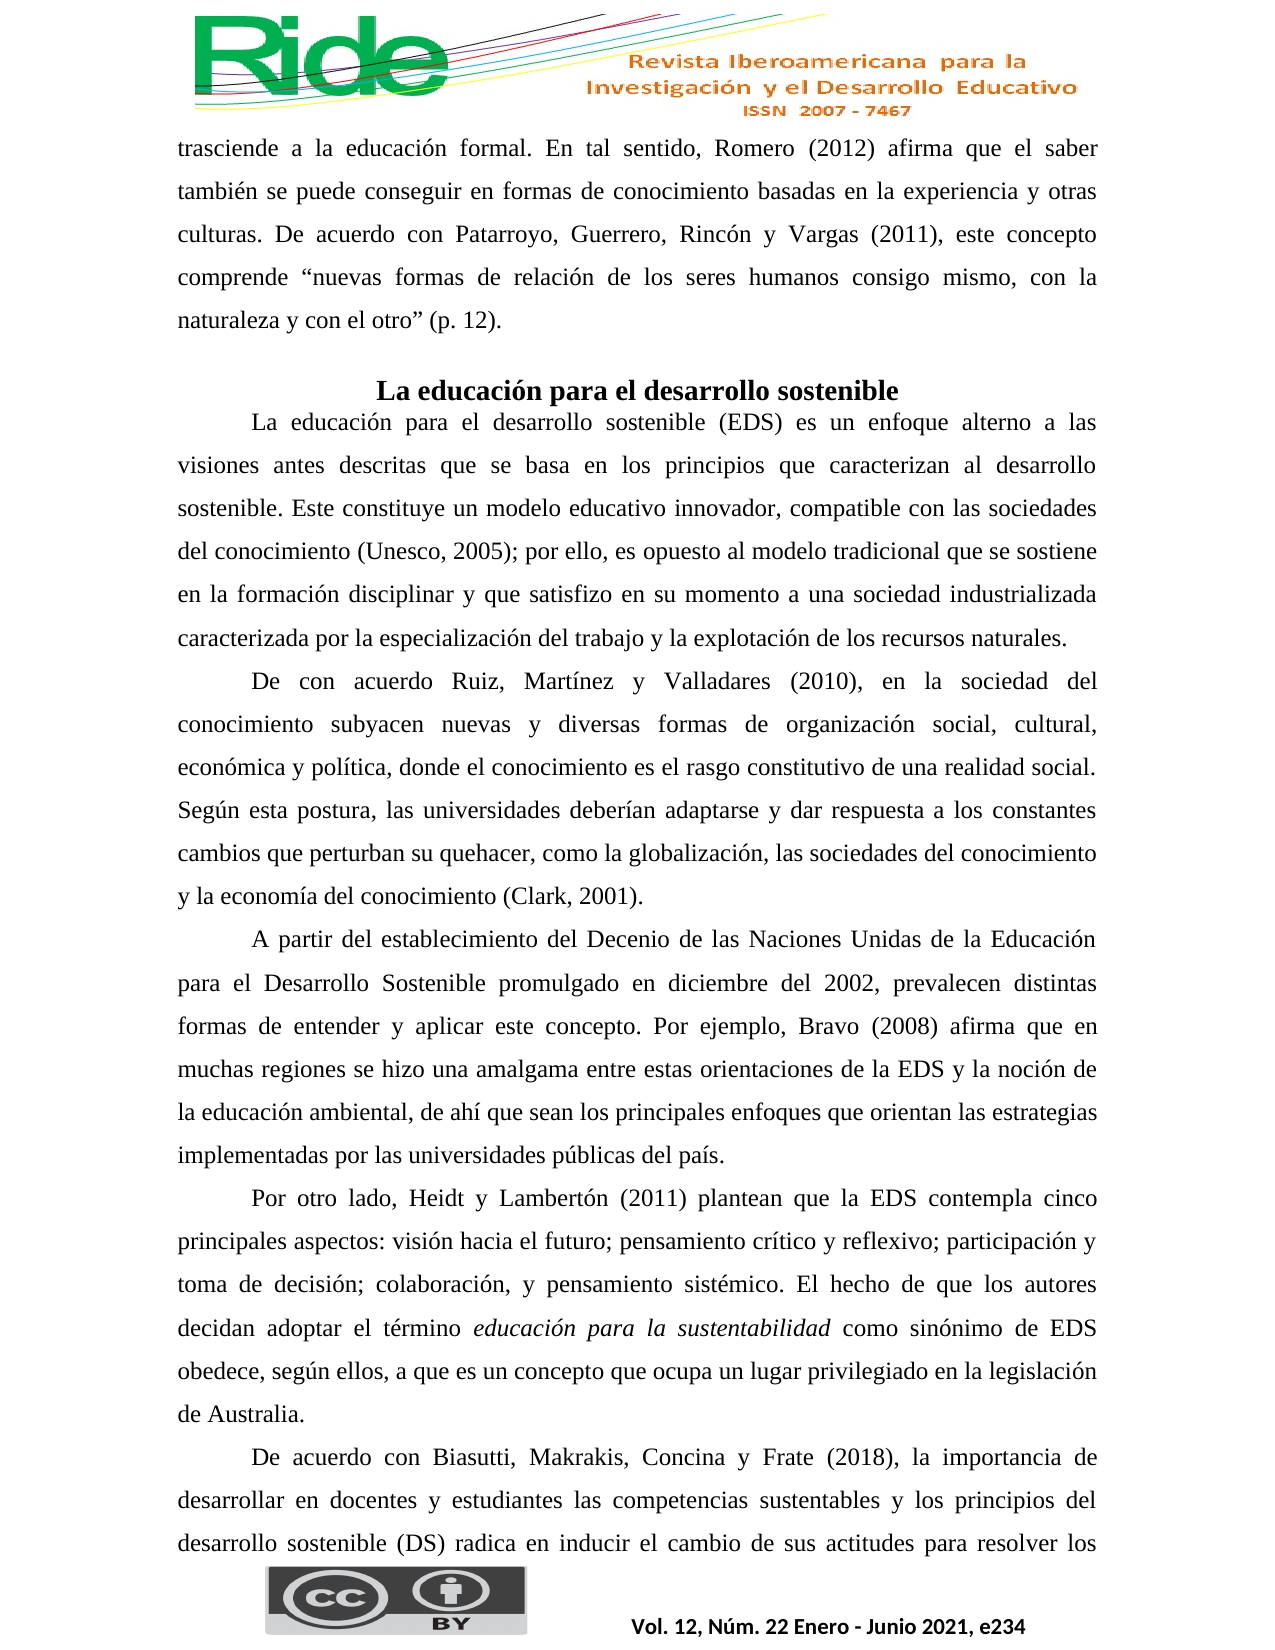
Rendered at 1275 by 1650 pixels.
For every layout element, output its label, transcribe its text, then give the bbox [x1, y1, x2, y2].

picture [194, 14, 1080, 119]
text Por otro lado, Heidt y Lambertón (2011) plantean que la EDS contempla cinco principales aspectos: visión hacia el futuro; pensamiento crítico y reflexivo; participación y toma de decisión; colaboración, y pensamiento sistémico. El hecho de que los autores decidan adoptar el término educación para la sustentabilidad como sinónimo de EDS obedece, según ellos, a que es un concepto que ocupa un lugar privilegiado en la legislación de Australia. [177, 1183, 1098, 1428]
text A partir del establecimiento del Decenio de las Naciones Unidas de la Educación para el Desarrollo Sostenible promulgado en diciembre del 2002, prevalecen distintas formas de entender y aplicar este concepto. Por ejemplo, Bravo (2008) afirma que en muchas regiones se hizo una amalgama entre estas orientaciones de la EDS y la noción de la educación ambiental, de ahí que sean los principales enfoques que orientan las estrategias implementadas por las universidades públicas del país. [177, 924, 1098, 1169]
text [177, 1442, 1098, 1557]
picture [265, 1566, 528, 1635]
text La educación para el desarrollo sostenible (EDS) es un enfoque alterno a las visiones antes descritas que se basa en los principios que caracterizan al desarrollo sostenible. Este constituye un modelo educativo innovador, compatible con las sociedades del conocimiento (Unesco, 2005); por ello, es opuesto al modelo tradicional que se sostiene en la formación disciplinar y que satisfizo en su momento a una sociedad industrializada caracterizada por la especialización del trabajo y la explotación de los recursos naturales. [177, 407, 1098, 651]
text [177, 133, 1098, 334]
text De con acuerdo Ruiz, Martínez y Valladares (2010), en la sociedad del conocimiento subyacen nuevas y diversas formas de organización social, cultural, económica y política, donde el conocimiento es el rasgo constitutivo de una realidad social. Según esta postura, las universidades deberían adaptarse y dar respuesta a los constantes cambios que perturban su quehacer, como la globalización, las sociedades del conocimiento y la economía del conocimiento (Clark, 2001). [177, 666, 1098, 910]
subtitle La educación para el desarrollo sostenible [177, 373, 1098, 407]
